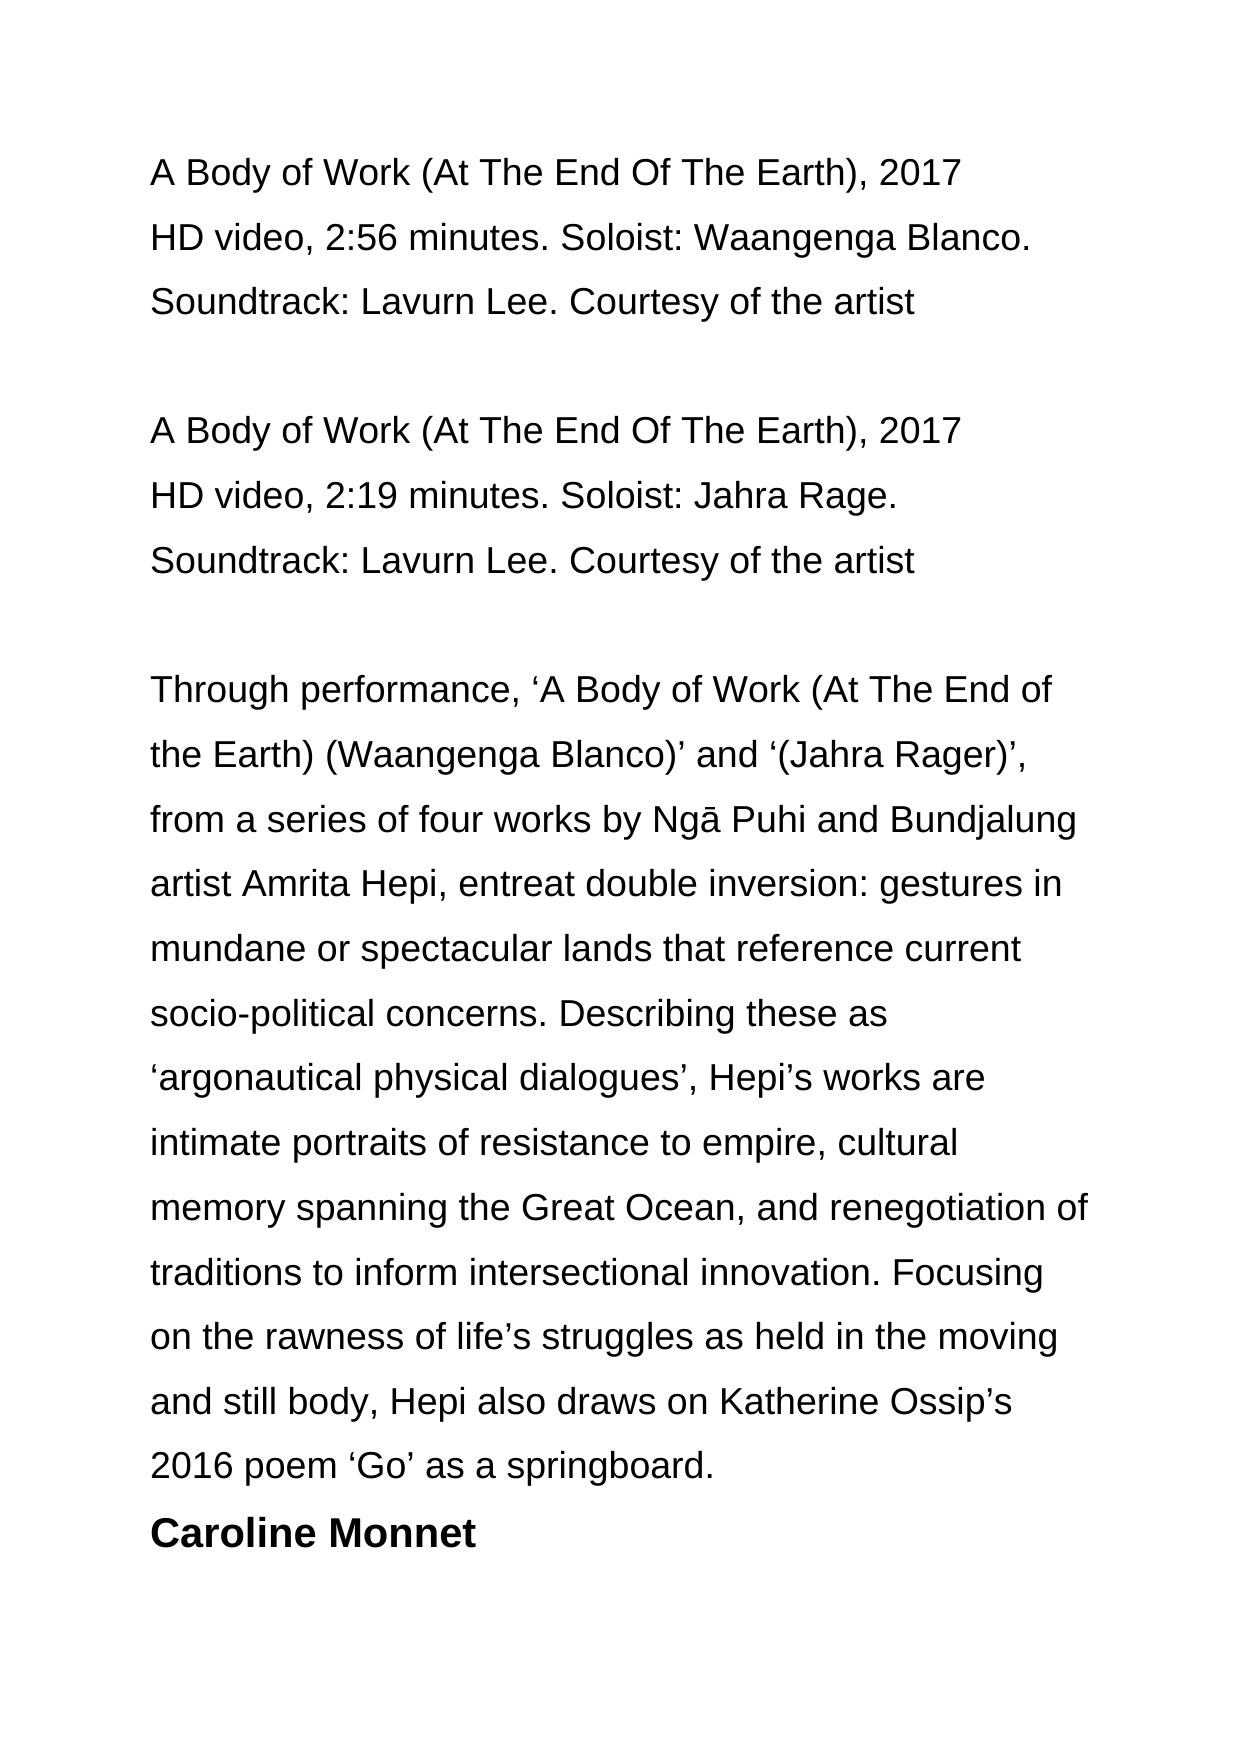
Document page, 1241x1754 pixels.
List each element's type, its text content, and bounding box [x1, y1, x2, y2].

text Through performance, ‘A Body of Work (At The End of the Earth) (Waangenga Blanco)’ and ‘(Jahra Rager)’, from a series of four works by Ngā Puhi and Bundjalung artist Amrita Hepi, entreat double inversion: gestures in mundane or spectacular lands that reference current socio-political concerns. Describing these as ‘argonautical physical dialogues’, Hepi’s works are intimate portraits of resistance to empire, cultural memory spanning the Great Ocean, and renegotiation of traditions to inform intersectional innovation. Focusing on the rawness of life’s struggles as held in the moving and still body, Hepi also draws on Katherine Ossip’s 2016 poem ‘Go’ as a springboard. [150, 667, 1090, 1487]
text A Body of Work (At The End Of The Earth), 2017 [150, 150, 1090, 193]
text HD video, 2:56 minutes. Soloist: Waangenga Blanco. Soundtrack: Lavurn Lee. Courtesy of the artist [150, 215, 1090, 322]
text HD video, 2:19 minutes. Soloist: Jahra Rage. Soundtrack: Lavurn Lee. Courtesy of the artist [150, 473, 1090, 581]
text A Body of Work (At The End Of The Earth), 2017 [150, 409, 1090, 452]
text Caroline Monnet [150, 1508, 1090, 1556]
